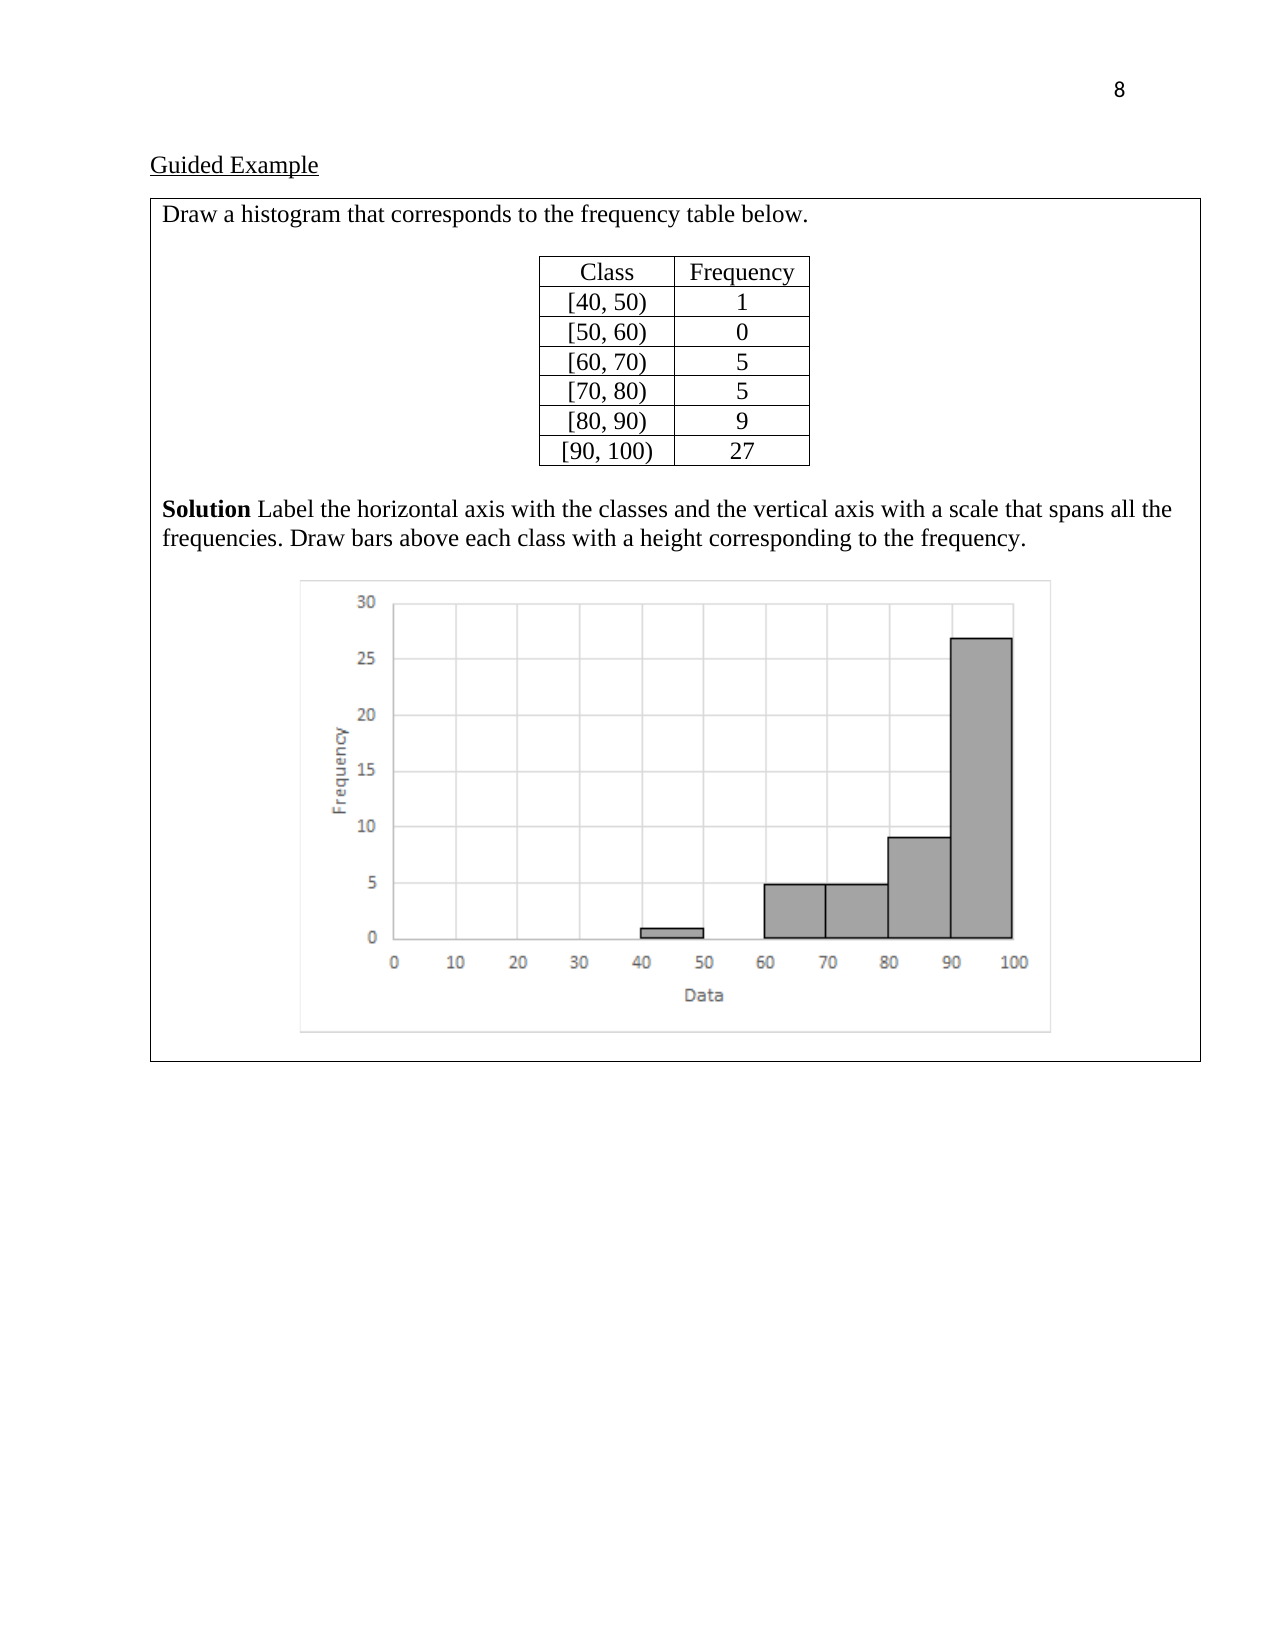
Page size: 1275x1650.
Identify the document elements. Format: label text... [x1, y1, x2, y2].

picture [299, 580, 1052, 1033]
table_header Draw a histogram that corresponds to the frequency table below. Solution Label the horizontal axis with the classes and the vertical axis with a scale that spans all the frequencies. Draw bars above each class with a height corresponding to the frequency. [151, 199, 1200, 1061]
text Guided Example [150, 150, 1125, 179]
